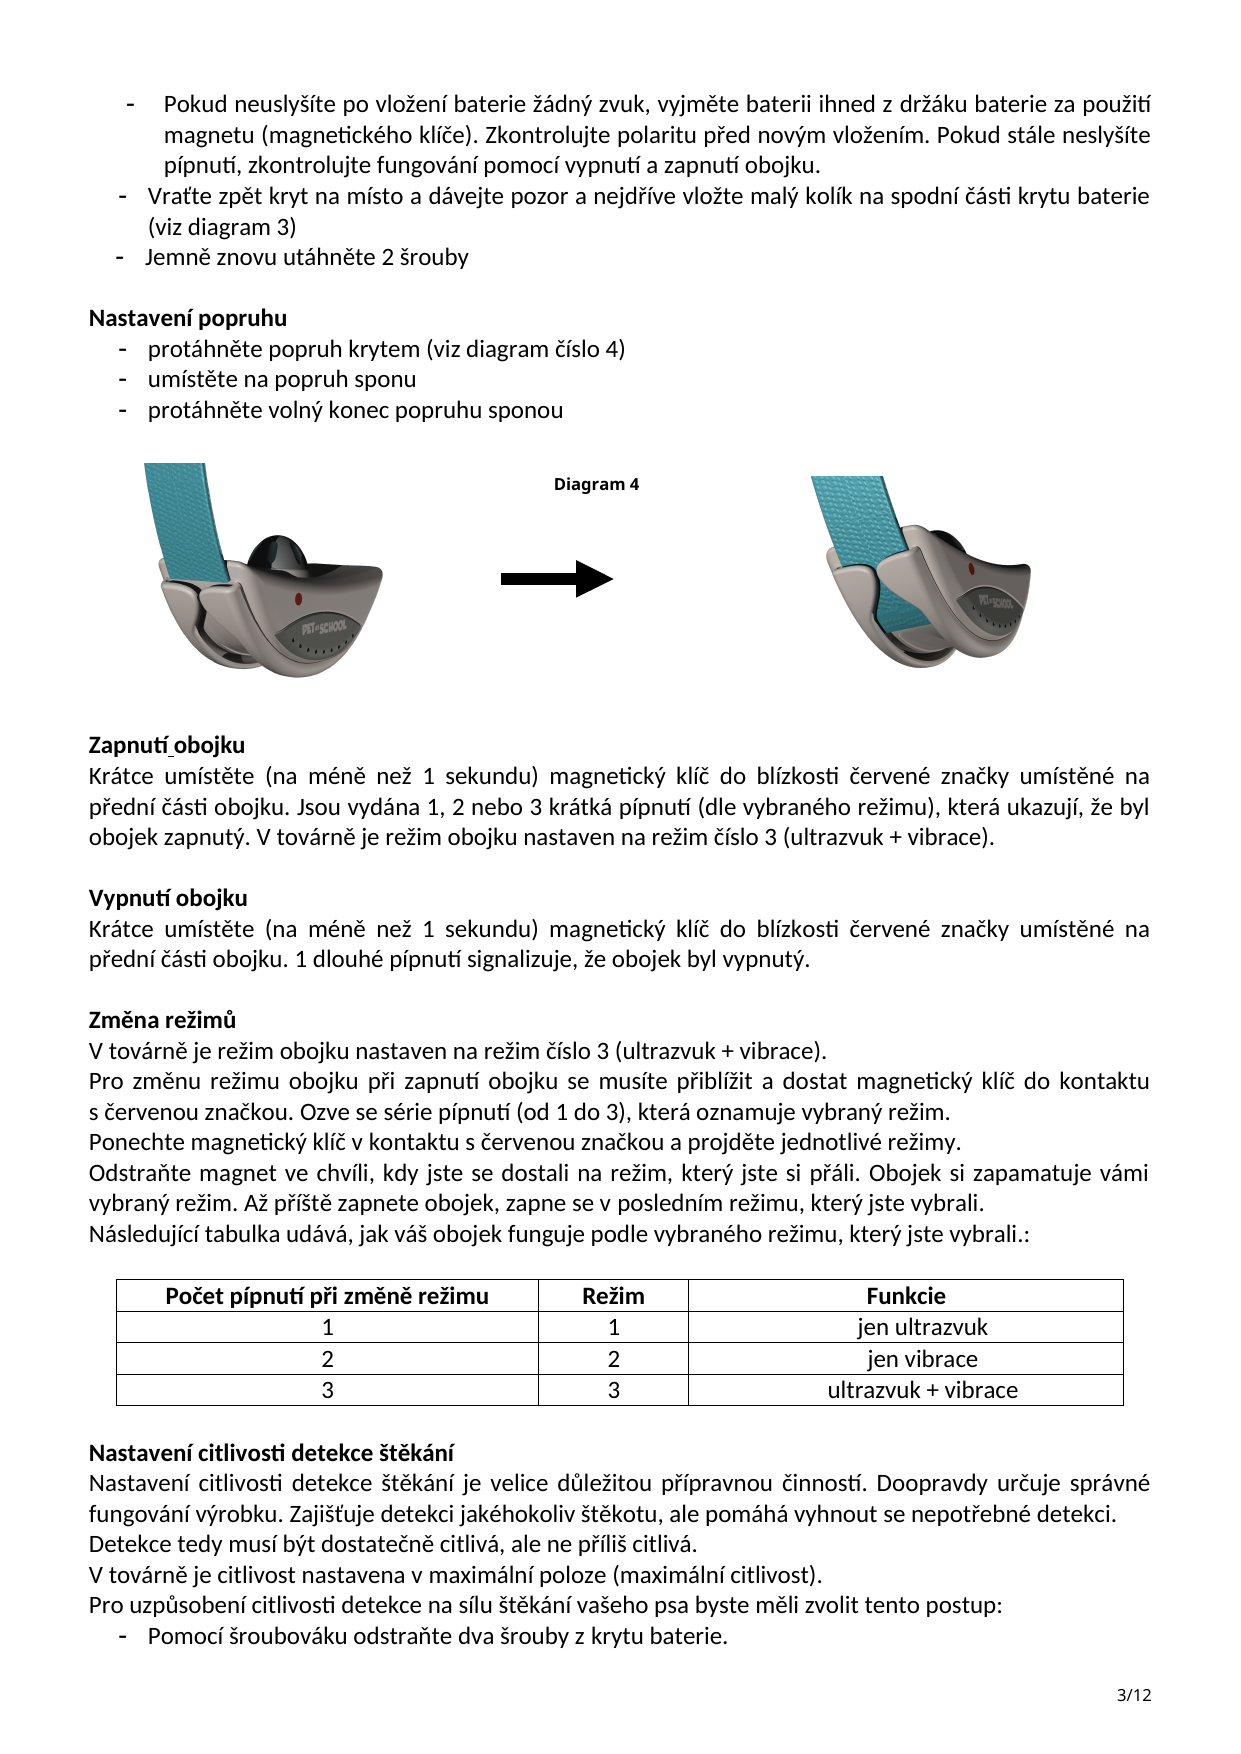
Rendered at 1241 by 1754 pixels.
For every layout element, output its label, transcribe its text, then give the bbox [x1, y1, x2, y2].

table_cell jen ultrazvuk [689, 1312, 1123, 1342]
text Krátce umístěte (na méně než 1 sekundu) magnetický klíč do blízkosti červené značky umístěné na přední části obojku. Jsou vydána 1, 2 nebo 3 krátká pípnutí (dle vybraného režimu), která ukazují, že byl obojek zapnutý. V továrně je režim obojku nastaven na režim číslo 3 (ultrazvuk + vibrace). [89, 760, 1152, 852]
list protáhněte volný konec popruhu sponou [118, 394, 1152, 424]
text Ponechte magnetický klíč v kontaktu s červenou značkou a projděte jednotlivé režimy. [89, 1126, 1152, 1157]
text Následující tabulka udává, jak váš obojek funguje podle vybraného režimu, který jste vybrali.: [89, 1218, 1152, 1248]
text Zapnutí obojku [89, 729, 1152, 760]
text Změna režimů [89, 1004, 1152, 1035]
table_cell 3 [117, 1375, 538, 1405]
text V továrně je režim obojku nastaven na režim číslo 3 (ultrazvuk + vibrace). [89, 1035, 1152, 1065]
table_cell 2 [117, 1343, 538, 1374]
table_cell ultrazvuk + vibrace [689, 1375, 1123, 1405]
text Nastavení citlivosti detekce štěkání je velice důležitou přípravnou činností. Doopravdy určuje správné fungování výrobku. Zajišťuje detekci jakéhokoliv štěkotu, ale pomáhá vyhnout se nepotřebné detekci. [89, 1467, 1152, 1528]
table_header Počet pípnutí při změně režimu [117, 1280, 538, 1311]
table_cell jen vibrace [689, 1343, 1123, 1374]
list Pokud neuslyšíte po vložení baterie žádný zvuk, vyjměte baterii ihned z držáku baterie za použití magnetu (magnetického klíče). Zkontrolujte polaritu před novým vložením. Pokud stále neslyšíte pípnutí, zkontrolujte fungování pomocí vypnutí a zapnutí obojku. [126, 89, 1152, 180]
table_cell 1 [117, 1312, 538, 1342]
text Odstraňte magnet ve chvíli, kdy jste se dostali na režim, který jste si přáli. Obojek si zapamatuje vámi vybraný režim. Až příště zapnete obojek, zapne se v posledním režimu, který jste vybrali. [89, 1157, 1152, 1218]
list Vraťte zpět kryt na místo a dávejte pozor a nejdříve vložte malý kolík na spodní části krytu baterie (viz diagram 3) [118, 180, 1152, 241]
picture [89, 463, 435, 694]
list umístěte na popruh sponu [118, 363, 1152, 394]
table_cell 1 [539, 1312, 688, 1342]
list protáhněte popruh krytem (viz diagram číslo 4) [118, 333, 1152, 363]
text Krátce umístěte (na méně než 1 sekundu) magnetický klíč do blízkosti červené značky umístěné na přední části obojku. 1 dlouhé pípnutí signalizuje, že obojek byl vypnutý. [89, 913, 1152, 974]
picture [801, 476, 1038, 713]
table_cell 3 [539, 1375, 688, 1405]
table_cell 2 [539, 1343, 688, 1374]
text Vypnutí obojku [89, 882, 1152, 913]
table_header Režim [539, 1280, 688, 1311]
text Detekce tedy musí být dostatečně citlivá, ale ne příliš citlivá. [89, 1528, 1152, 1559]
table_header Funkcie [689, 1280, 1123, 1311]
list Jemně znovu utáhněte 2 šrouby [115, 241, 1152, 272]
list Pomocí šroubováku odstraňte dva šrouby z krytu baterie. [118, 1620, 1152, 1650]
text V továrně je citlivost nastavena v maximální poloze (maximální citlivost). [89, 1559, 1152, 1589]
text Nastavení popruhu [89, 302, 1152, 333]
text Nastavení citlivosti detekce štěkání [89, 1437, 1152, 1467]
text Pro změnu režimu obojku při zapnutí obojku se musíte přiblížit a dostat magnetický klíč do kontaktu s červenou značkou. Ozve se série pípnutí (od 1 do 3), která oznamuje vybraný režim. [89, 1065, 1152, 1126]
text Pro uzpůsobení citlivosti detekce na sílu štěkání vašeho psa byste měli zvolit tento postup: [89, 1589, 1152, 1620]
